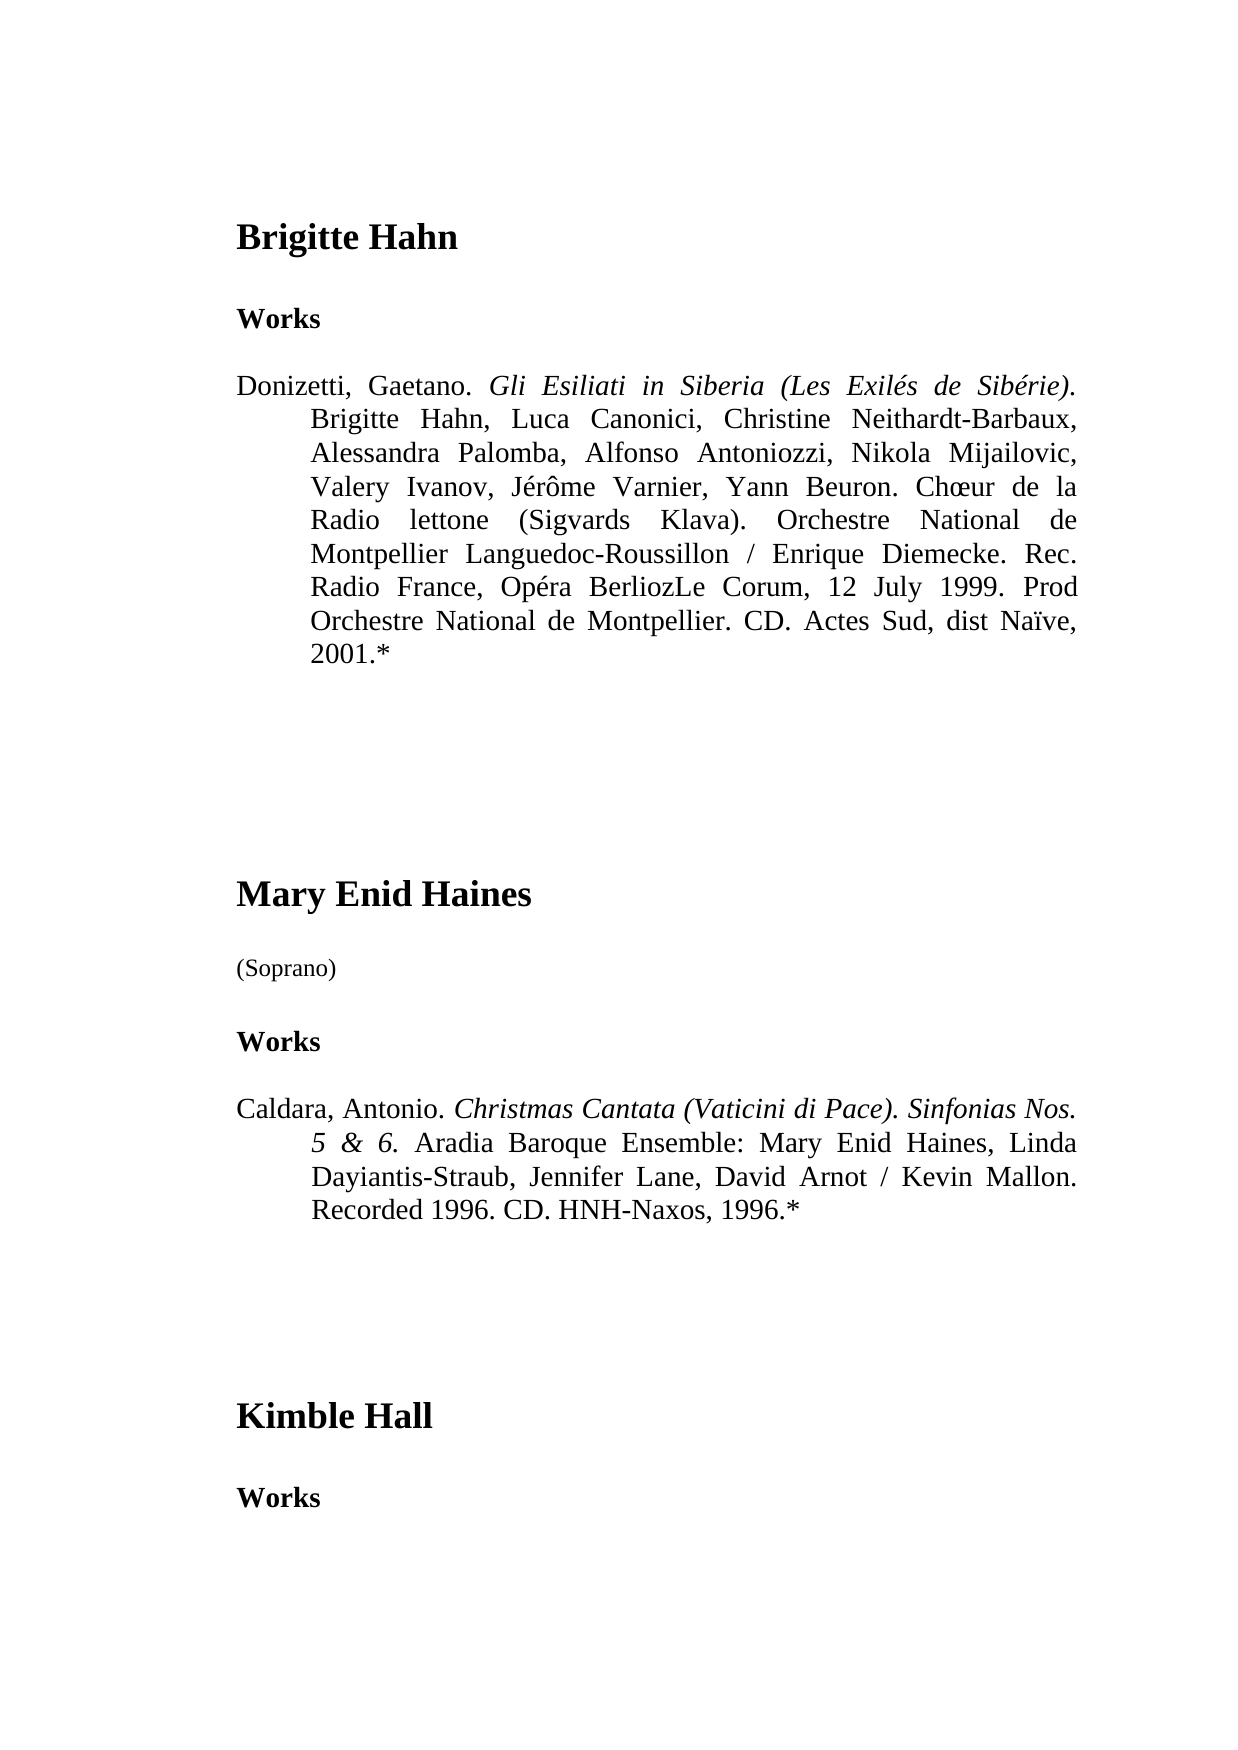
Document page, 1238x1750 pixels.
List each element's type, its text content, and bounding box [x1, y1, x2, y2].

text Works [236, 1480, 1078, 1513]
text Donizetti, Gaetano. Gli Esiliati in Siberia (Les Exilés de Sibérie). Brigitte Hahn, Luca Canonici, Christine Neithardt-Barbaux, Alessandra Palomba, Alfonso Antoniozzi, Nikola Mijailovic, Valery Ivanov, Jérôme Varnier, Yann Beuron. Chœur de la Radio lettone (Sigvards Klava). Orchestre National de Montpellier Languedoc-Roussillon / Enrique Diemecke. Rec. Radio France, Opéra BerliozLe Corum, 12 July 1999. Prod Orchestre National de Montpellier. CD. Actes Sud, dist Naïve, 2001.* [236, 368, 1078, 670]
text Kimble Hall [236, 1393, 1078, 1437]
subtitle Brigitte Hahn [236, 215, 1078, 258]
text (Soprano) [236, 953, 1078, 981]
subtitle Works [236, 301, 1078, 334]
text Caldara, Antonio. Christmas Cantata (Vaticini di Pace). Sinfonias Nos. 5 & 6. Aradia Baroque Ensemble: Mary Enid Haines, Linda Dayiantis-Straub, Jennifer Lane, David Arnot / Kevin Mallon. Recorded 1996. CD. HNH-Naxos, 1996.* [236, 1092, 1078, 1226]
text Works [236, 1024, 1078, 1058]
text Mary Enid Haines [236, 871, 1078, 914]
